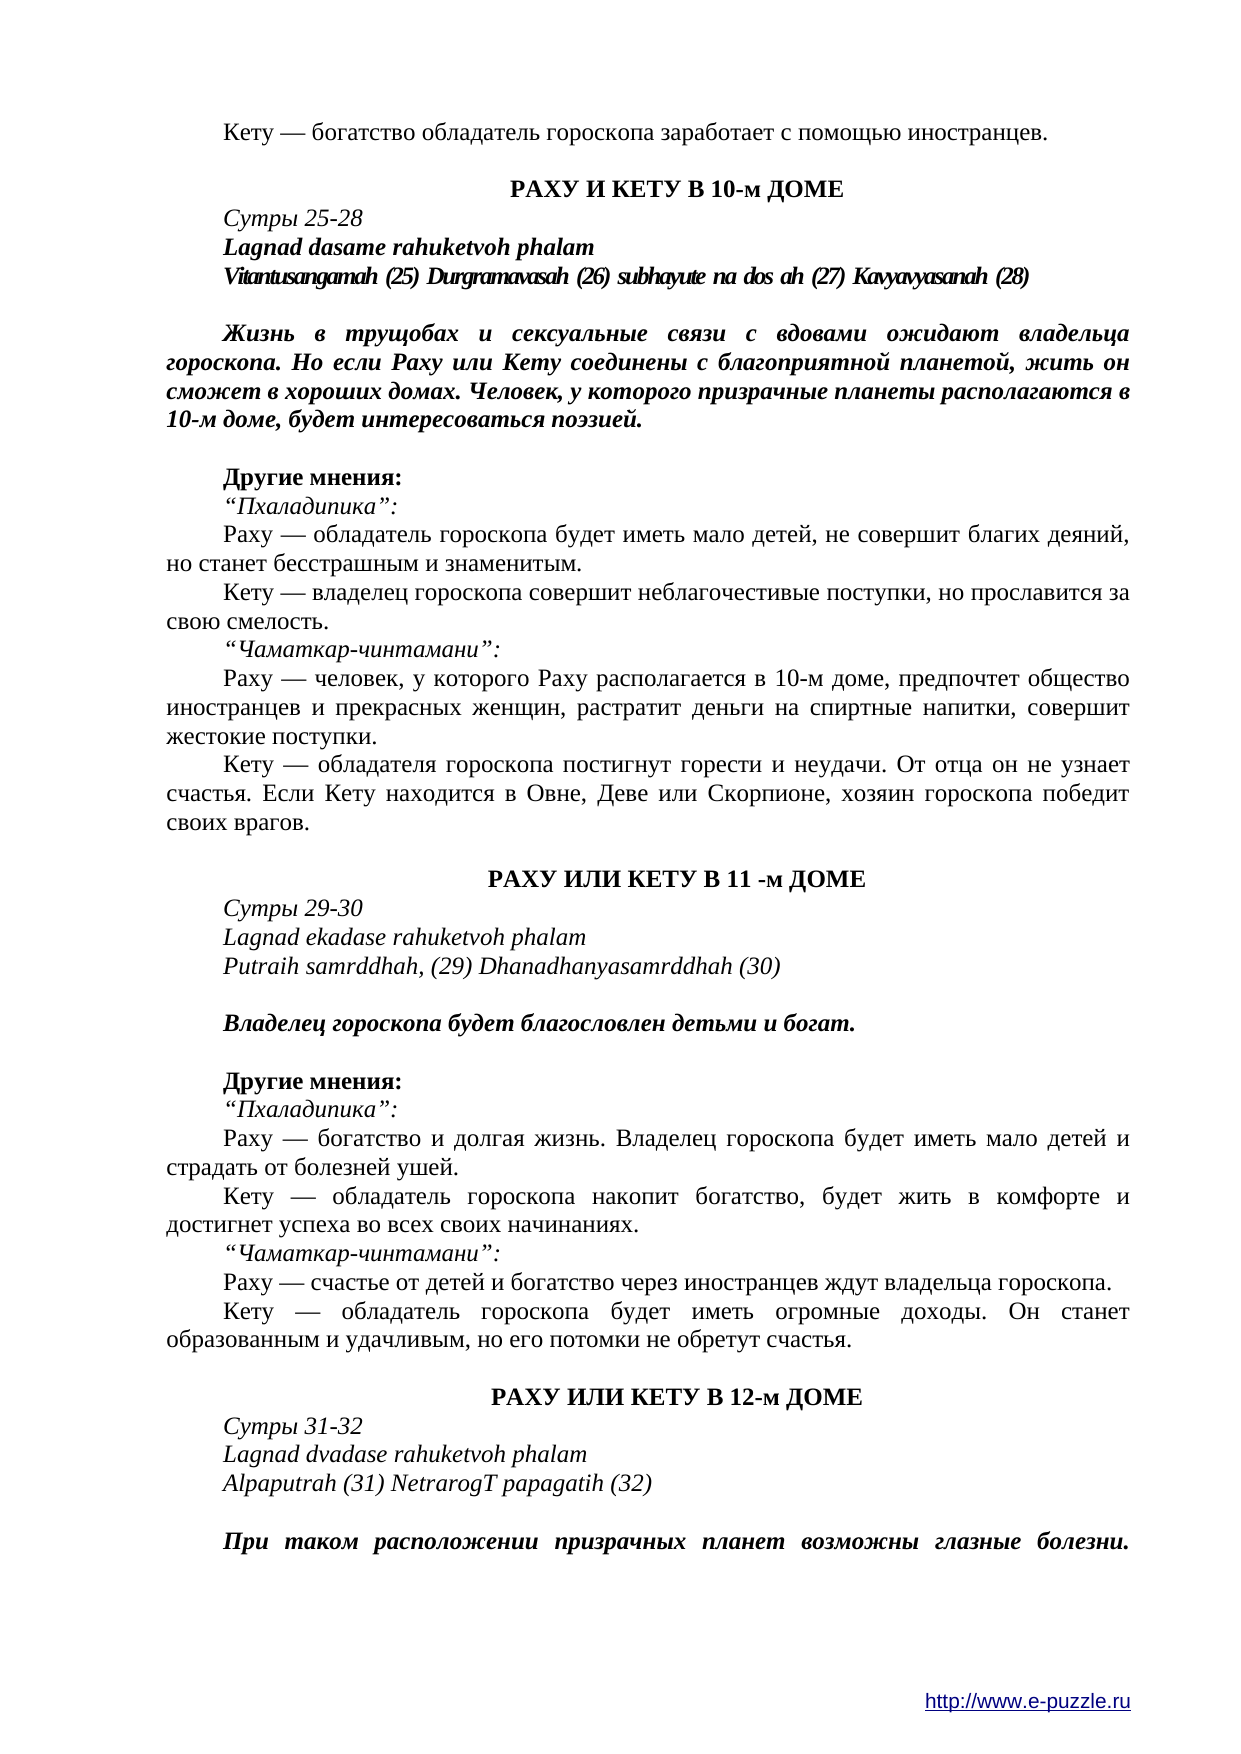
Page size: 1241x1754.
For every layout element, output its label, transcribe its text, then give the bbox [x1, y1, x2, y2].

text Раху — богатство и долгая жизнь. Владелец гороскопа будет иметь мало детей и страдать от болезней ушей. [166, 1123, 1131, 1181]
text Другие мнения: [166, 462, 1131, 491]
text Кету — обладателя гороскопа постигнут горести и неудачи. От отца он не узнает счастья. Если Кету находится в Овне, Деве или Скорпионе, хозяин гороскопа победит своих врагов. [166, 749, 1131, 836]
text Кету — обладатель гороскопа будет иметь огромные доходы. Он станет образованным и удачливым, но его потомки не обретут счастья. [166, 1296, 1131, 1353]
text Жизнь в трущобах и сексуальные связи с вдовами ожидают владельца гороскопа. Но если Раху или Кету соединены с благоприятной планетой, жить он сможет в хороших домах. Человек, у которого призрачные планеты располагаются в 10-м доме, будет интересоваться поэзией. [166, 318, 1131, 433]
text “Пхаладипика”: [166, 491, 1131, 519]
text Кету — владелец гороскопа совершит неблагочестивые поступки, но прославится за свою смелость. [166, 577, 1131, 634]
text Кету — обладатель гороскопа накопит богатство, будет жить в комфорте и достигнет успеха во всех своих начинаниях. [166, 1181, 1131, 1238]
text Владелец гороскопа будет благословлен детьми и богат. [166, 1008, 1131, 1037]
text Сутры 31-32 [166, 1411, 1131, 1439]
text Кету — богатство обладатель гороскопа заработает с помощью иностранцев. [166, 117, 1131, 146]
text Lagnad dasame rahuketvoh phalam [166, 232, 1131, 261]
text Сутры 25-28 [166, 203, 1131, 232]
text Раху — счастье от детей и богатство через иностранцев ждут владельца гороскопа. [166, 1267, 1131, 1296]
text РАХУ ИЛИ КЕТУ В 11 -м ДОМЕ [166, 864, 1131, 893]
text Lagnad ekadase rahuketvoh phalam [166, 922, 1131, 951]
text РАХУ И КЕТУ В 10-м ДОМЕ [166, 174, 1131, 203]
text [166, 1526, 1131, 1554]
text Сутры 29-30 [166, 893, 1131, 922]
text Vitantusangamah (25) Durgramavasah (26) subhayute na dos ah (27) Kavyavyasanah (28) [166, 261, 1131, 289]
text “Чаматкар-чинтамани”: [166, 634, 1131, 663]
text Раху — человек, у которого Раху располагается в 10-м доме, предпочтет общество иностранцев и прекрасных женщин, растратит деньги на спиртные напитки, совершит жестокие поступки. [166, 663, 1131, 749]
text Другие мнения: [166, 1066, 1131, 1094]
text Раху — обладатель гороскопа будет иметь мало детей, не совершит благих деяний, но станет бесстрашным и знаменитым. [166, 519, 1131, 577]
text Putraih samrddhah, (29) Dhanadhanyasamrddhah (30) [166, 951, 1131, 979]
text РАХУ ИЛИ КЕТУ В 12-м ДОМЕ [166, 1382, 1131, 1411]
text “Пхаладипика”: [166, 1094, 1131, 1123]
text Alpaputrah (31) NetrarogT papagatih (32) [166, 1468, 1131, 1497]
text “Чаматкар-чинтамани”: [166, 1238, 1131, 1267]
text Lagnad dvadase rahuketvoh phalam [166, 1439, 1131, 1468]
